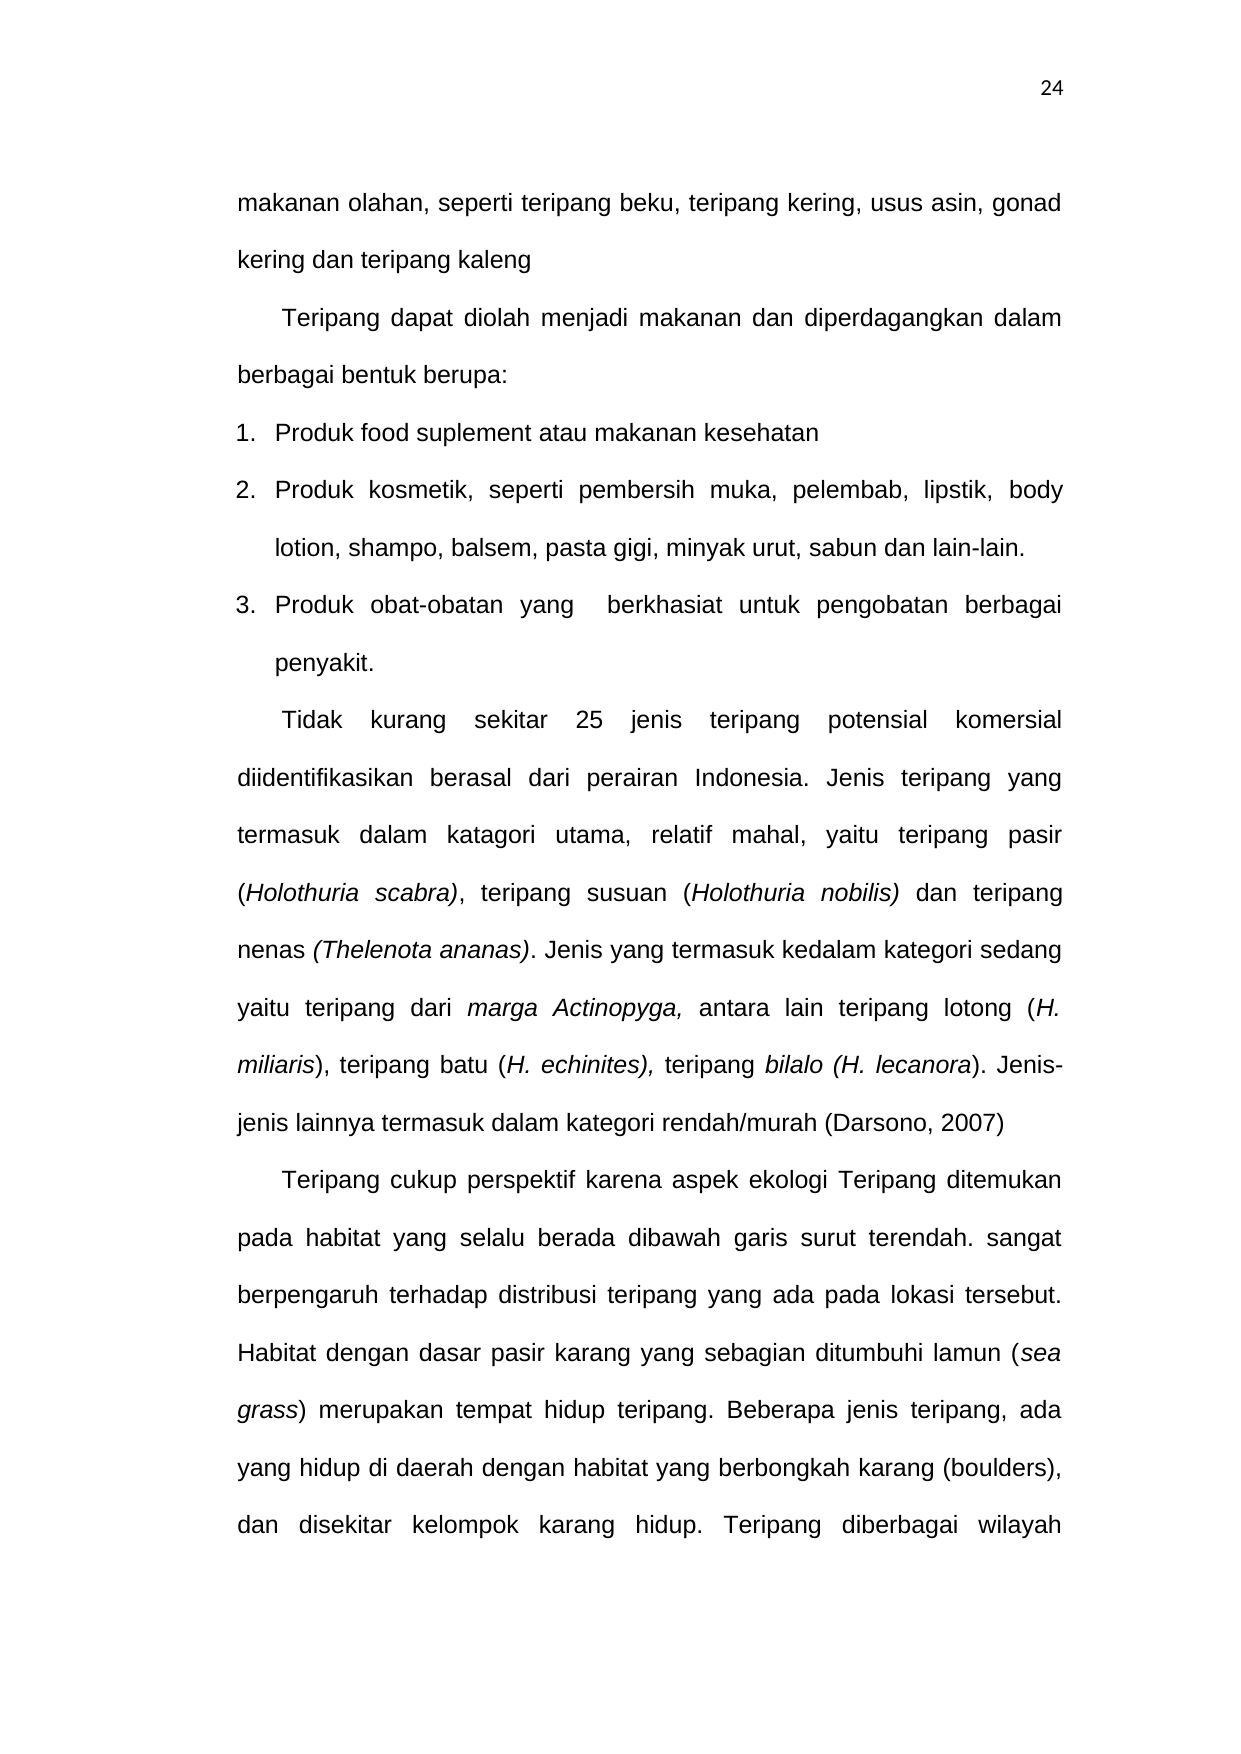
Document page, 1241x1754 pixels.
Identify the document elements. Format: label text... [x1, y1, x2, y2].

list Produk food suplement atau makanan kesehatan [235, 417, 1063, 446]
text Teripang dapat diolah menjadi makanan dan diperdagangkan dalam berbagai bentuk berupa: [237, 302, 1063, 389]
text Tidak kurang sekitar 25 jenis teripang potensial komersial diidentifikasikan berasal dari perairan Indonesia. Jenis teripang yang termasuk dalam katagori utama, relatif mahal, yaitu teripang pasir (Holothuria scabra), teripang susuan (Holothuria nobilis) dan teripang nenas (Thelenota ananas). Jenis yang termasuk kedalam kategori sedang yaitu teripang dari marga Actinopyga, antara lain teripang lotong (H. miliaris), teripang batu (H. echinites), teripang bilalo (H. lecanora). Jenis-jenis lainnya termasuk dalam kategori rendah/murah (Darsono, 2007) [237, 705, 1063, 1136]
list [237, 1165, 1063, 1539]
list Produk obat-obatan yang berkhasiat untuk pengobatan berbagai penyakit. [235, 590, 1063, 676]
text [237, 187, 1063, 274]
list Produk kosmetik, seperti pembersih muka, pelembab, lipstik, body lotion, shampo, balsem, pasta gigi, minyak urut, sabun dan lain-lain. [235, 475, 1063, 561]
